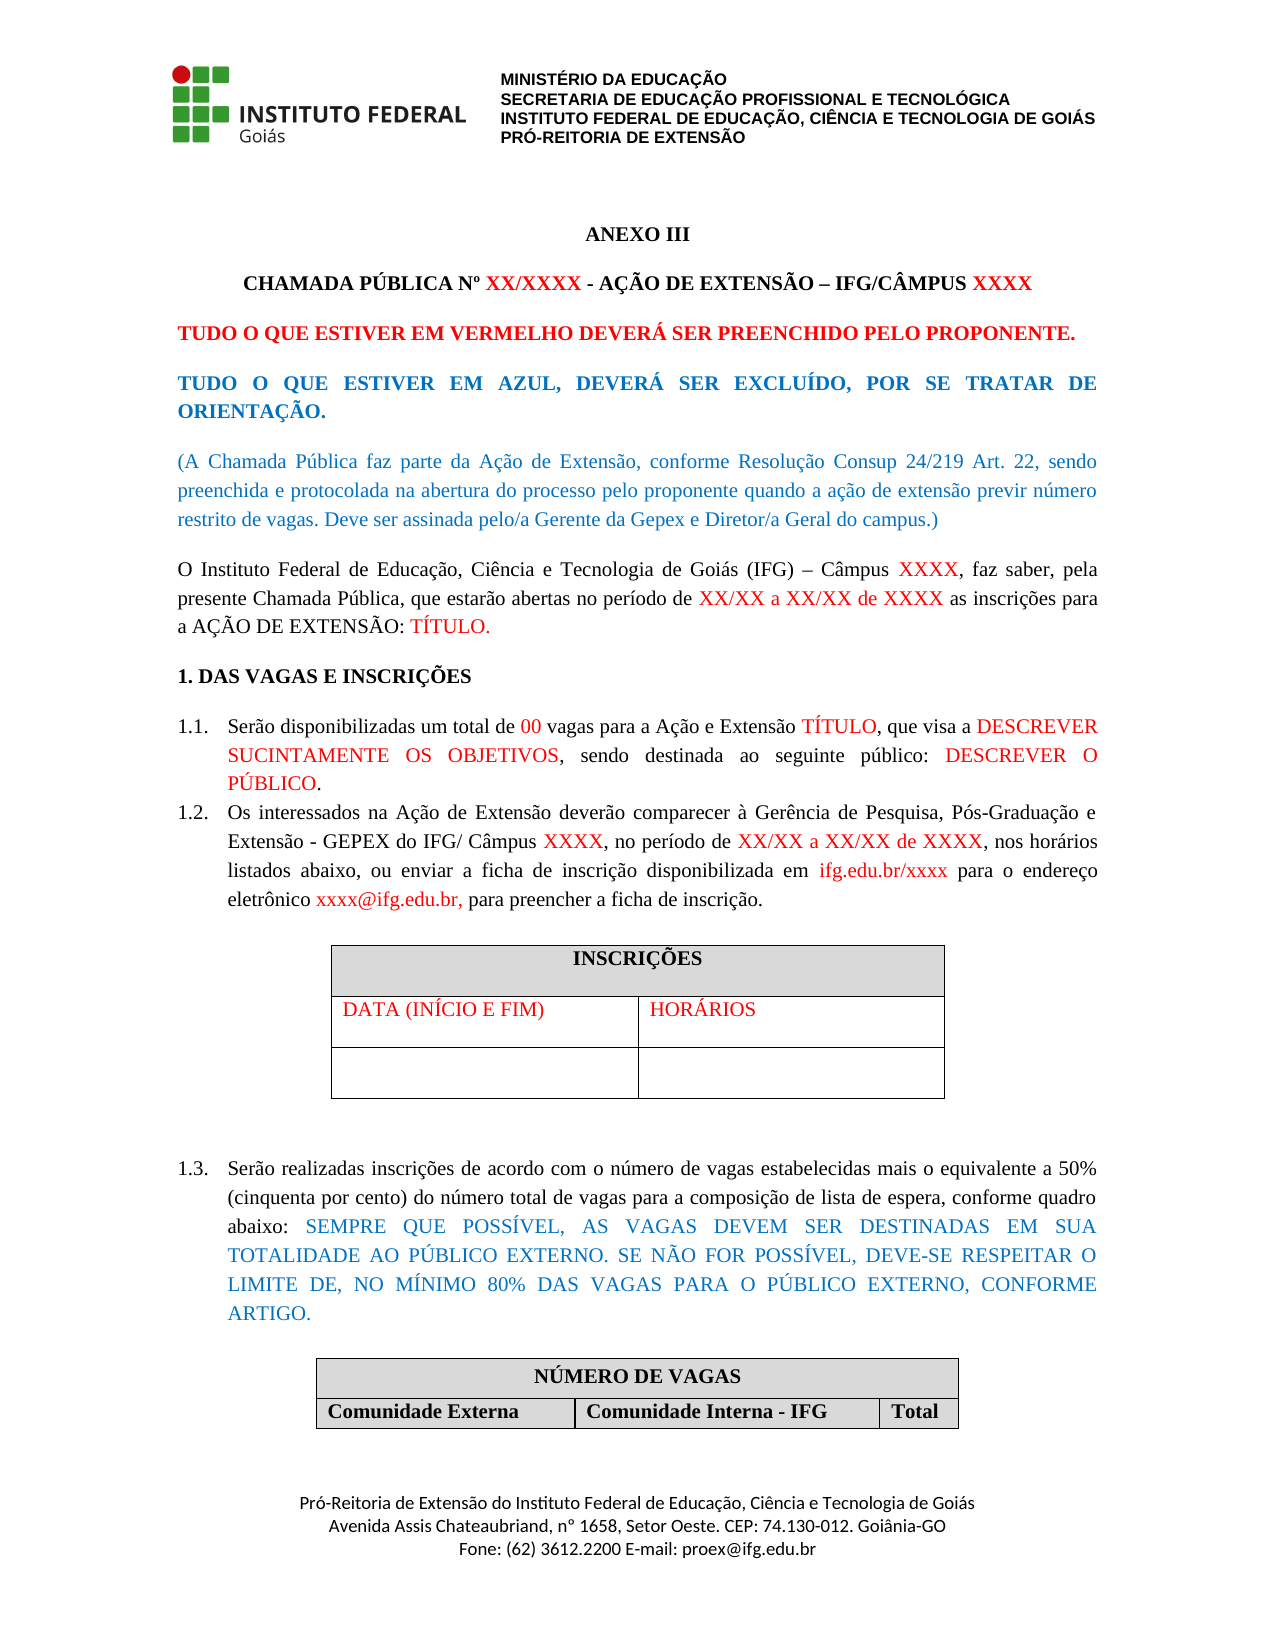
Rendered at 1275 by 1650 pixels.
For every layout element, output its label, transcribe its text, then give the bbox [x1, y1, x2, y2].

table_cell Total [880, 1399, 958, 1428]
text CHAMADA PÚBLICA Nº XX/XXXX - AÇÃO DE EXTENSÃO – IFG/CÂMPUS XXXX [177, 271, 1098, 295]
table_cell DATA (INÍCIO E FIM) [332, 997, 638, 1047]
text TUDO O QUE ESTIVER EM VERMELHO DEVERÁ SER PREENCHIDO PELO PROPONENTE. [177, 321, 1098, 345]
table_header INSCRIÇÕES [332, 946, 944, 996]
text TUDO O QUE ESTIVER EM AZUL, DEVERÁ SER EXCLUÍDO, POR SE TRATAR DE ORIENTAÇÃO. [177, 371, 1098, 423]
table_cell [332, 1048, 638, 1097]
table_cell [639, 1048, 944, 1097]
text O Instituto Federal de Educação, Ciência e Tecnologia de Goiás (IFG) – Câmpus XXXX, faz saber, pela presente Chamada Pública, que estarão abertas no período de XX/XX a XX/XX de XXXX as inscrições para a AÇÃO DE EXTENSÃO: TÍTULO. [177, 557, 1098, 638]
text (A Chamada Pública faz parte da Ação de Extensão, conforme Resolução Consup 24/219 Art. 22, sendo preenchida e protocolada na abertura do processo pelo proponente quando a ação de extensão previr número restrito de vagas. Deve ser assinada pelo/a Gerente da Gepex e Diretor/a Geral do campus.) [177, 449, 1098, 531]
picture [150, 47, 488, 161]
text 1.2. Os interessados na Ação de Extensão deverão comparecer à Gerência de Pesquisa, Pós-Graduação e Extensão - GEPEX do IFG/ Câmpus XXXX, no período de XX/XX a XX/XX de XXXX, nos horários listados abaixo, ou enviar a ficha de inscrição disponibilizada em ifg.edu.br/xxxx para o endereço eletrônico xxxx@ifg.edu.br, para preencher a ficha de inscrição. [177, 800, 1098, 911]
text 1.1. Serão disponibilizadas um total de 00 vagas para a Ação e Extensão TÍTULO, que visa a DESCREVER SUCINTAMENTE OS OBJETIVOS, sendo destinada ao seguinte público: DESCREVER O PÚBLICO. [177, 714, 1098, 795]
text ANEXO III [177, 222, 1098, 246]
text 1.3. Serão realizadas inscrições de acordo com o número de vagas estabelecidas mais o equivalente a 50% (cinquenta por cento) do número total de vagas para a composição de lista de espera, conforme quadro abaixo: SEMPRE QUE POSSÍVEL, AS VAGAS DEVEM SER DESTINADAS EM SUA TOTALIDADE AO PÚBLICO EXTERNO. SE NÃO FOR POSSÍVEL, DEVE-SE RESPEITAR O LIMITE DE, NO MÍNIMO 80% DAS VAGAS PARA O PÚBLICO EXTERNO, CONFORME ARTIGO. [177, 1156, 1098, 1324]
table_header NÚMERO DE VAGAS [317, 1359, 958, 1398]
table_cell Comunidade Externa [317, 1399, 574, 1428]
table_cell Comunidade Interna - IFG [576, 1399, 879, 1428]
text 1. DAS VAGAS E INSCRIÇÕES [177, 664, 1098, 688]
table_cell HORÁRIOS [639, 997, 944, 1047]
